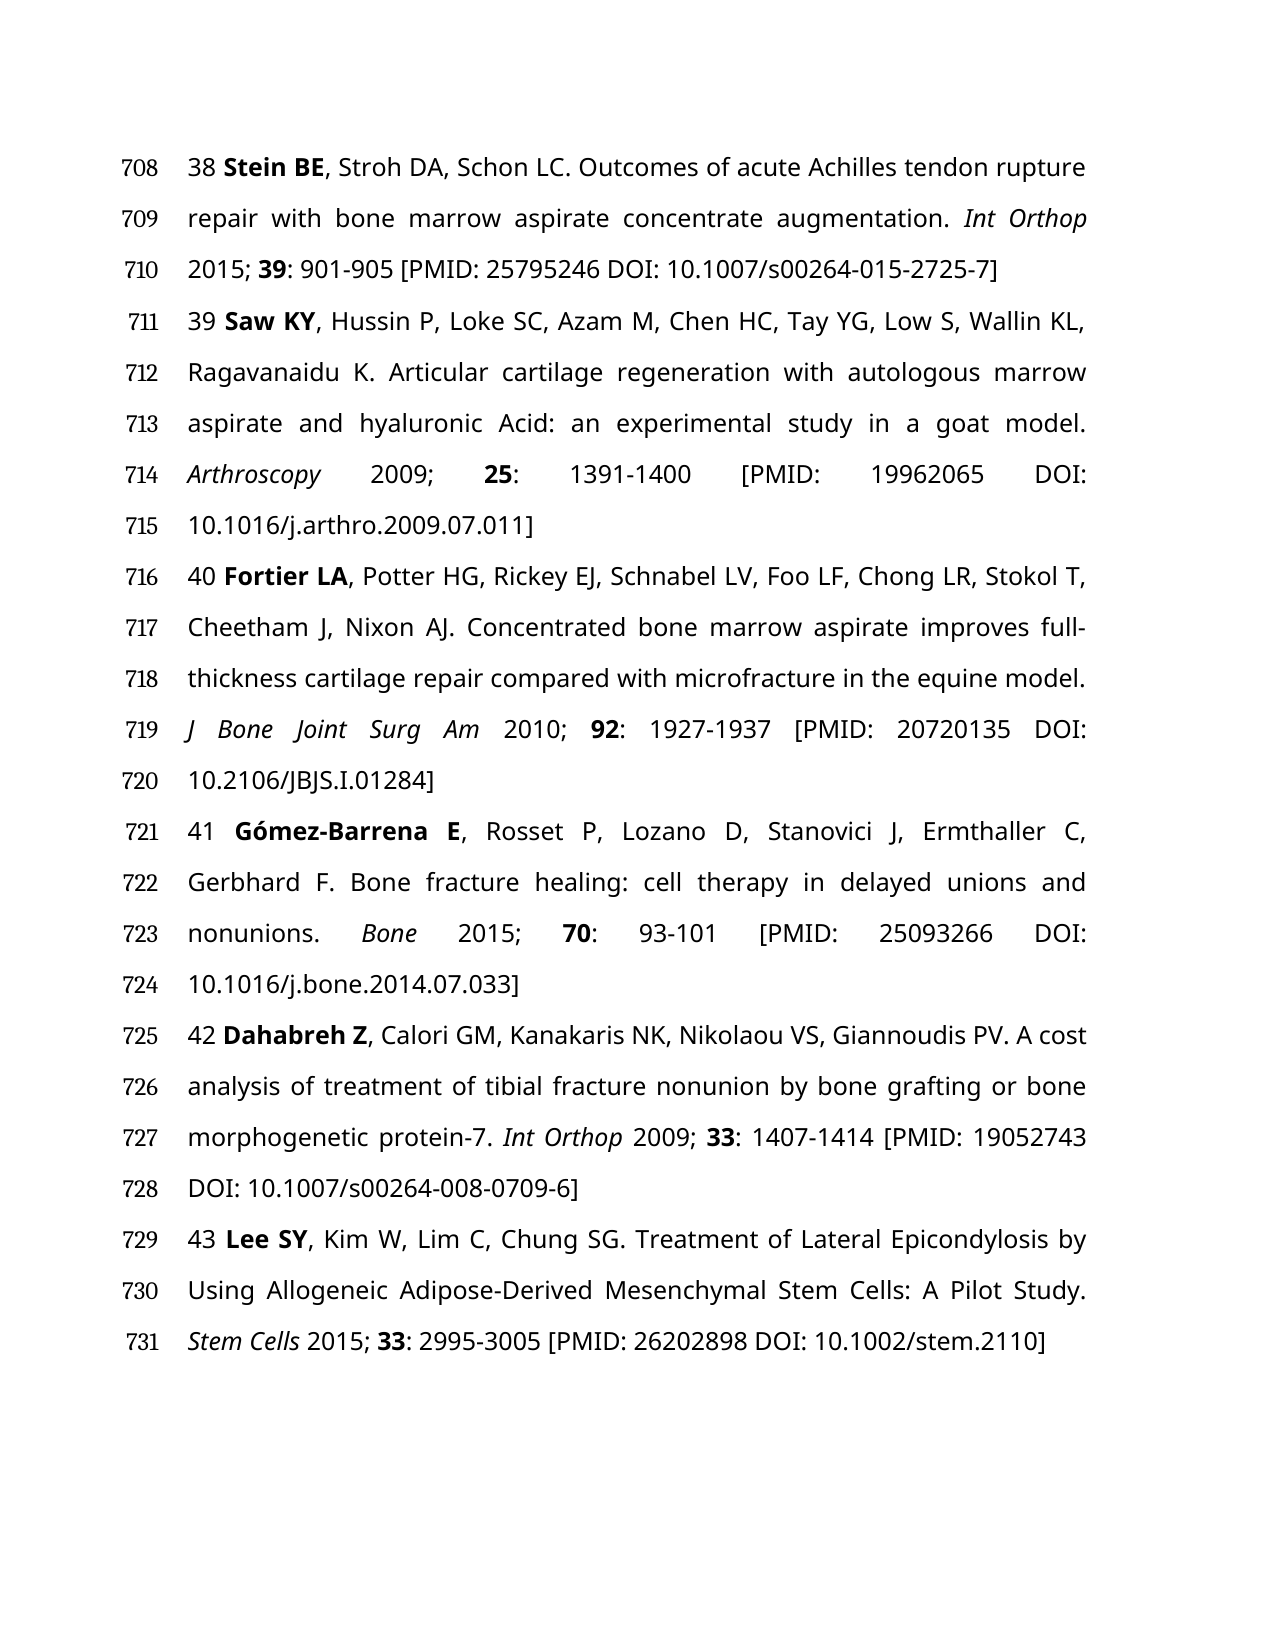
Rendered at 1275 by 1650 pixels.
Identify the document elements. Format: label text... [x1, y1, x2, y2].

text 43 Lee SY, Kim W, Lim C, Chung SG. Treatment of Lateral Epicondylosis by Using Allogeneic Adipose-Derived Mesenchymal Stem Cells: A Pilot Study. Stem Cells 2015; 33: 2995-3005 [PMID: 26202898 DOI: 10.1002/stem.2110] [187, 1222, 1087, 1358]
text 38 Stein BE, Stroh DA, Schon LC. Outcomes of acute Achilles tendon rupture repair with bone marrow aspirate concentrate augmentation. Int Orthop 2015; 39: 901-905 [PMID: 25795246 DOI: 10.1007/s00264-015-2725-7] [187, 150, 1087, 286]
text 41 Gómez-Barrena E, Rosset P, Lozano D, Stanovici J, Ermthaller C, Gerbhard F. Bone fracture healing: cell therapy in delayed unions and nonunions. Bone 2015; 70: 93-101 [PMID: 25093266 DOI: 10.1016/j.bone.2014.07.033] [187, 813, 1087, 1001]
text 39 Saw KY, Hussin P, Loke SC, Azam M, Chen HC, Tay YG, Low S, Wallin KL, Ragavanaidu K. Articular cartilage regeneration with autologous marrow aspirate and hyaluronic Acid: an experimental study in a goat model. Arthroscopy 2009; 25: 1391-1400 [PMID: 19962065 DOI: 10.1016/j.arthro.2009.07.011] [187, 303, 1087, 541]
text 42 Dahabreh Z, Calori GM, Kanakaris NK, Nikolaou VS, Giannoudis PV. A cost analysis of treatment of tibial fracture nonunion by bone grafting or bone morphogenetic protein-7. Int Orthop 2009; 33: 1407-1414 [PMID: 19052743 DOI: 10.1007/s00264-008-0709-6] [187, 1018, 1087, 1205]
text 40 Fortier LA, Potter HG, Rickey EJ, Schnabel LV, Foo LF, Chong LR, Stokol T, Cheetham J, Nixon AJ. Concentrated bone marrow aspirate improves full-thickness cartilage repair compared with microfracture in the equine model. J Bone Joint Surg Am 2010; 92: 1927-1937 [PMID: 20720135 DOI: 10.2106/JBJS.I.01284] [187, 558, 1087, 797]
